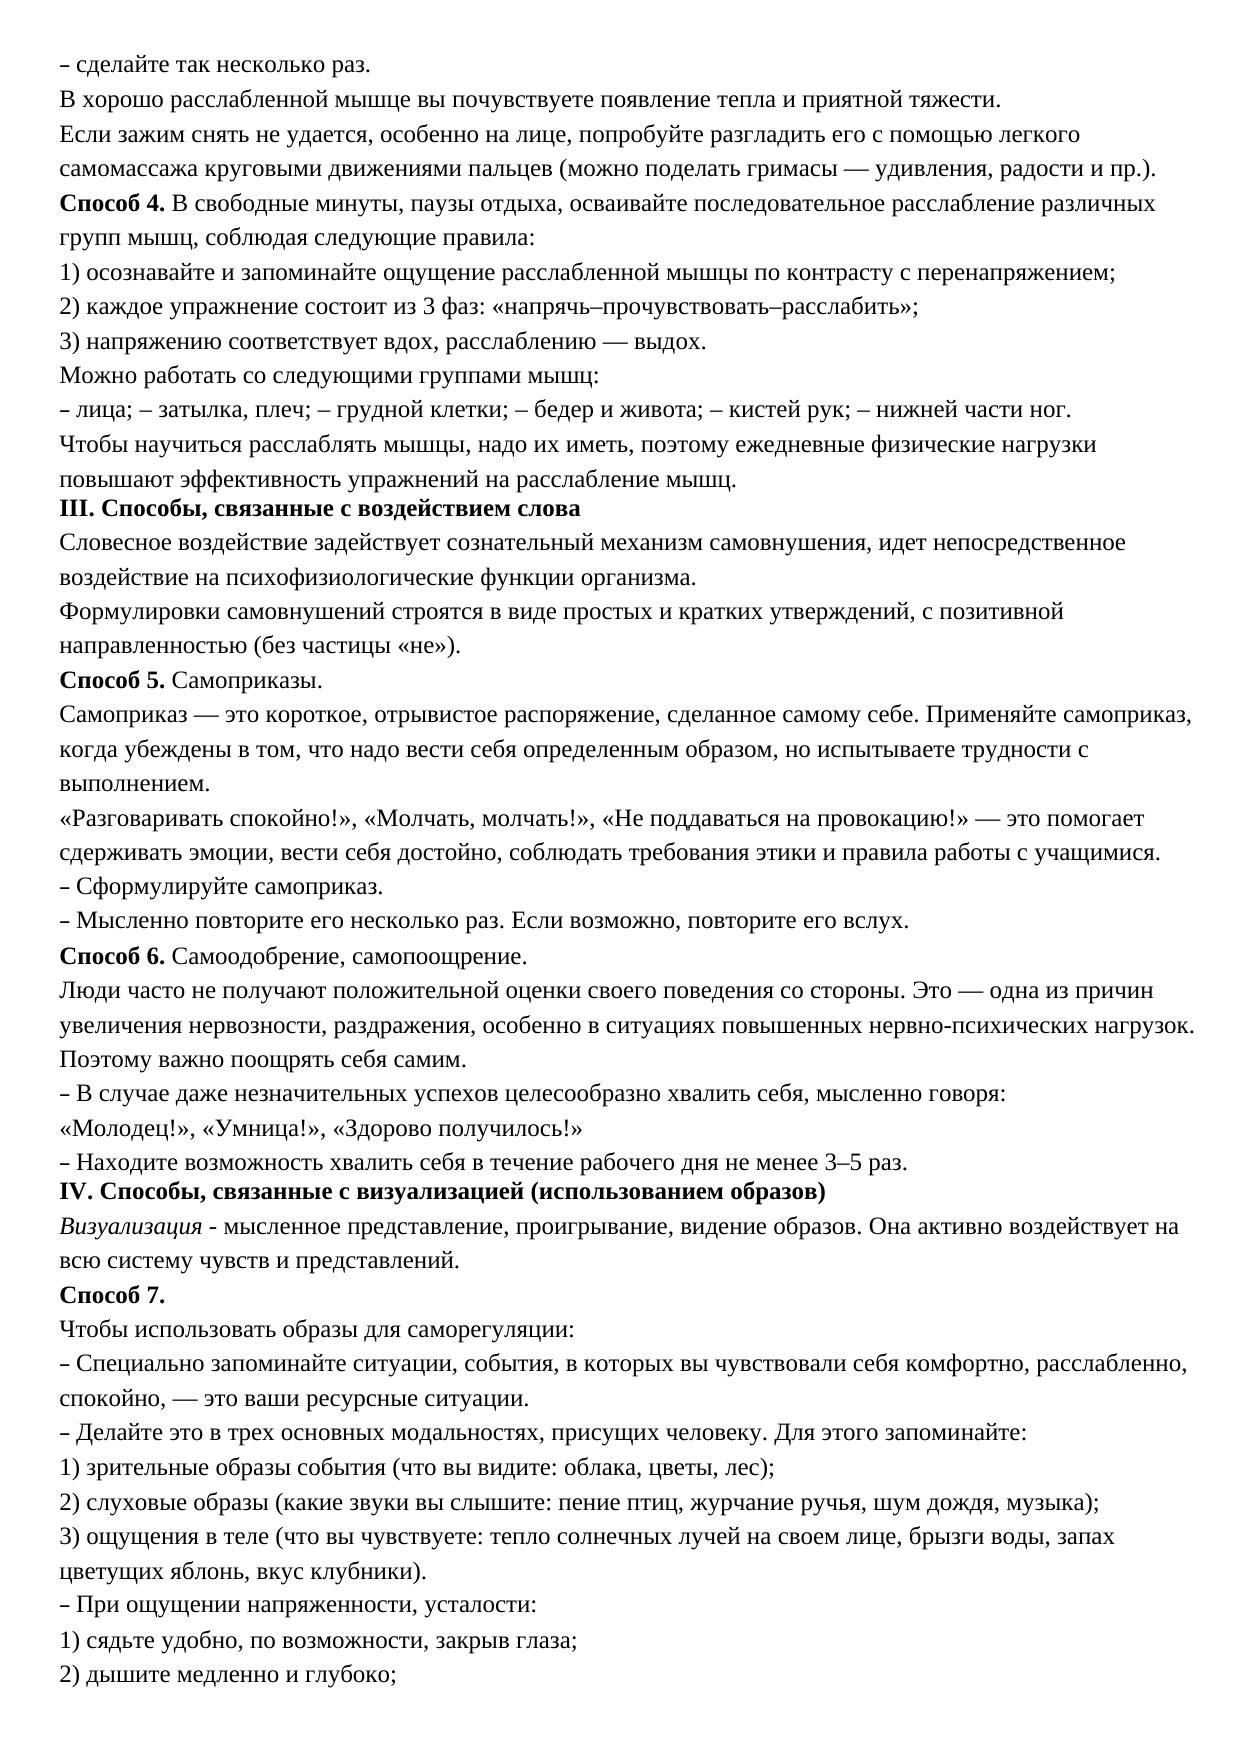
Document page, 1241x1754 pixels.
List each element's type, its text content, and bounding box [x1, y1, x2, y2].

text – Сформулируйте самоприказ. [59, 866, 1196, 901]
text 2) каждое упражнение состоит из 3 фаз: «напрячь–прочувствовать–расслабить»; [59, 286, 1196, 320]
text – Мысленно повторите его несколько раз. Если возможно, повторите его вслух. [59, 901, 1196, 935]
text Чтобы использовать образы для саморегуляции: [59, 1309, 1196, 1343]
text Формулировки самовнушений строятся в виде простых и кратких утверждений, с позитивной направленностью (без частицы «не»). [59, 590, 1196, 659]
text 1) осознавайте и запоминайте ощущение расслабленной мышцы по контрасту с перенапряжением; [59, 251, 1196, 286]
text – В случае даже незначительных успехов целесообразно хвалить себя, мысленно говоря: [59, 1073, 1196, 1107]
text IV. Способы, связанные с визуализацией (использованием образов) [59, 1176, 1196, 1205]
text – Делайте это в трех основных модальностях, присущих человеку. Для этого запоминайте: [59, 1412, 1196, 1447]
text «Разговаривать спокойно!», «Молчать, молчать!», «Не поддаваться на провокацию!» — это помогает сдерживать эмоции, вести себя достойно, соблюдать требования этики и правила работы с учащимися. [59, 797, 1196, 866]
text Способ 7. [59, 1274, 1196, 1309]
text – сделайте так несколько раз. [59, 44, 1196, 79]
text 2) слуховые образы (какие звуки вы слышите: пение птиц, журчание ручья, шум дождя, музыка); [59, 1481, 1196, 1516]
text – При ощущении напряженности, усталости: [59, 1584, 1196, 1619]
text Можно работать со следующими группами мышц: [59, 355, 1196, 389]
text «Молодец!», «Умница!», «Здорово получилось!» [59, 1107, 1196, 1142]
text Если зажим снять не удается, особенно на лице, попробуйте разгладить его с помощью легкого самомассажа круговыми движениями пальцев (можно поделать гримасы — удивления, радости и пр.). [59, 113, 1196, 182]
text – Специально запоминайте ситуации, события, в которых вы чувствовали себя комфортно, расслабленно, спокойно, — это ваши ресурсные ситуации. [59, 1343, 1196, 1412]
text Словесное воздействие задействует сознательный механизм самовнушения, идет непосредственное воздействие на психофизиологические функции организма. [59, 521, 1196, 590]
text Способ 5. Самоприказы. [59, 659, 1196, 694]
text Способ 6. Самоодобрение, самопоощрение. [59, 935, 1196, 969]
text Визуализация - мысленное представление, проигрывание, видение образов. Она активно воздействует на всю систему чувств и представлений. [59, 1205, 1196, 1274]
text 1) сядьте удобно, по возможности, закрыв глаза; [59, 1619, 1196, 1653]
text Чтобы научиться расслаблять мышцы, надо их иметь, поэтому ежедневные физические нагрузки повышают эффективность упражнений на расслабление мышц. [59, 424, 1196, 493]
text – лица; – затылка, плеч; – грудной клетки; – бедер и живота; – кистей рук; – нижней части ног. [59, 389, 1196, 424]
text III. Способы, связанные с воздействием слова [59, 493, 1196, 521]
text В хорошо расслабленной мышце вы почувствуете появление тепла и приятной тяжести. [59, 79, 1196, 113]
text – Находите возможность хвалить себя в течение рабочего дня не менее 3–5 раз. [59, 1142, 1196, 1176]
text 2) дышите медленно и глубоко; [59, 1653, 1196, 1688]
text Способ 4. В свободные минуты, паузы отдыха, осваивайте последовательное расслабление различных групп мышц, соблюдая следующие правила: [59, 182, 1196, 251]
text Люди часто не получают положительной оценки своего поведения со стороны. Это — одна из причин увеличения нервозности, раздражения, особенно в ситуациях повышенных нервно-психических нагрузок. Поэтому важно поощрять себя самим. [59, 969, 1196, 1073]
text 3) ощущения в теле (что вы чувствуете: тепло солнечных лучей на своем лице, брызги воды, запах цветущих яблонь, вкус клубники). [59, 1516, 1196, 1584]
text 3) напряжению соответствует вдох, расслаблению — выдох. [59, 320, 1196, 355]
text Самоприказ — это короткое, отрывистое распоряжение, сделанное самому себе. Применяйте самоприказ, когда убеждены в том, что надо вести себя определенным образом, но испытываете трудности с выполнением. [59, 694, 1196, 797]
text 1) зрительные образы события (что вы видите: облака, цветы, лес); [59, 1447, 1196, 1481]
